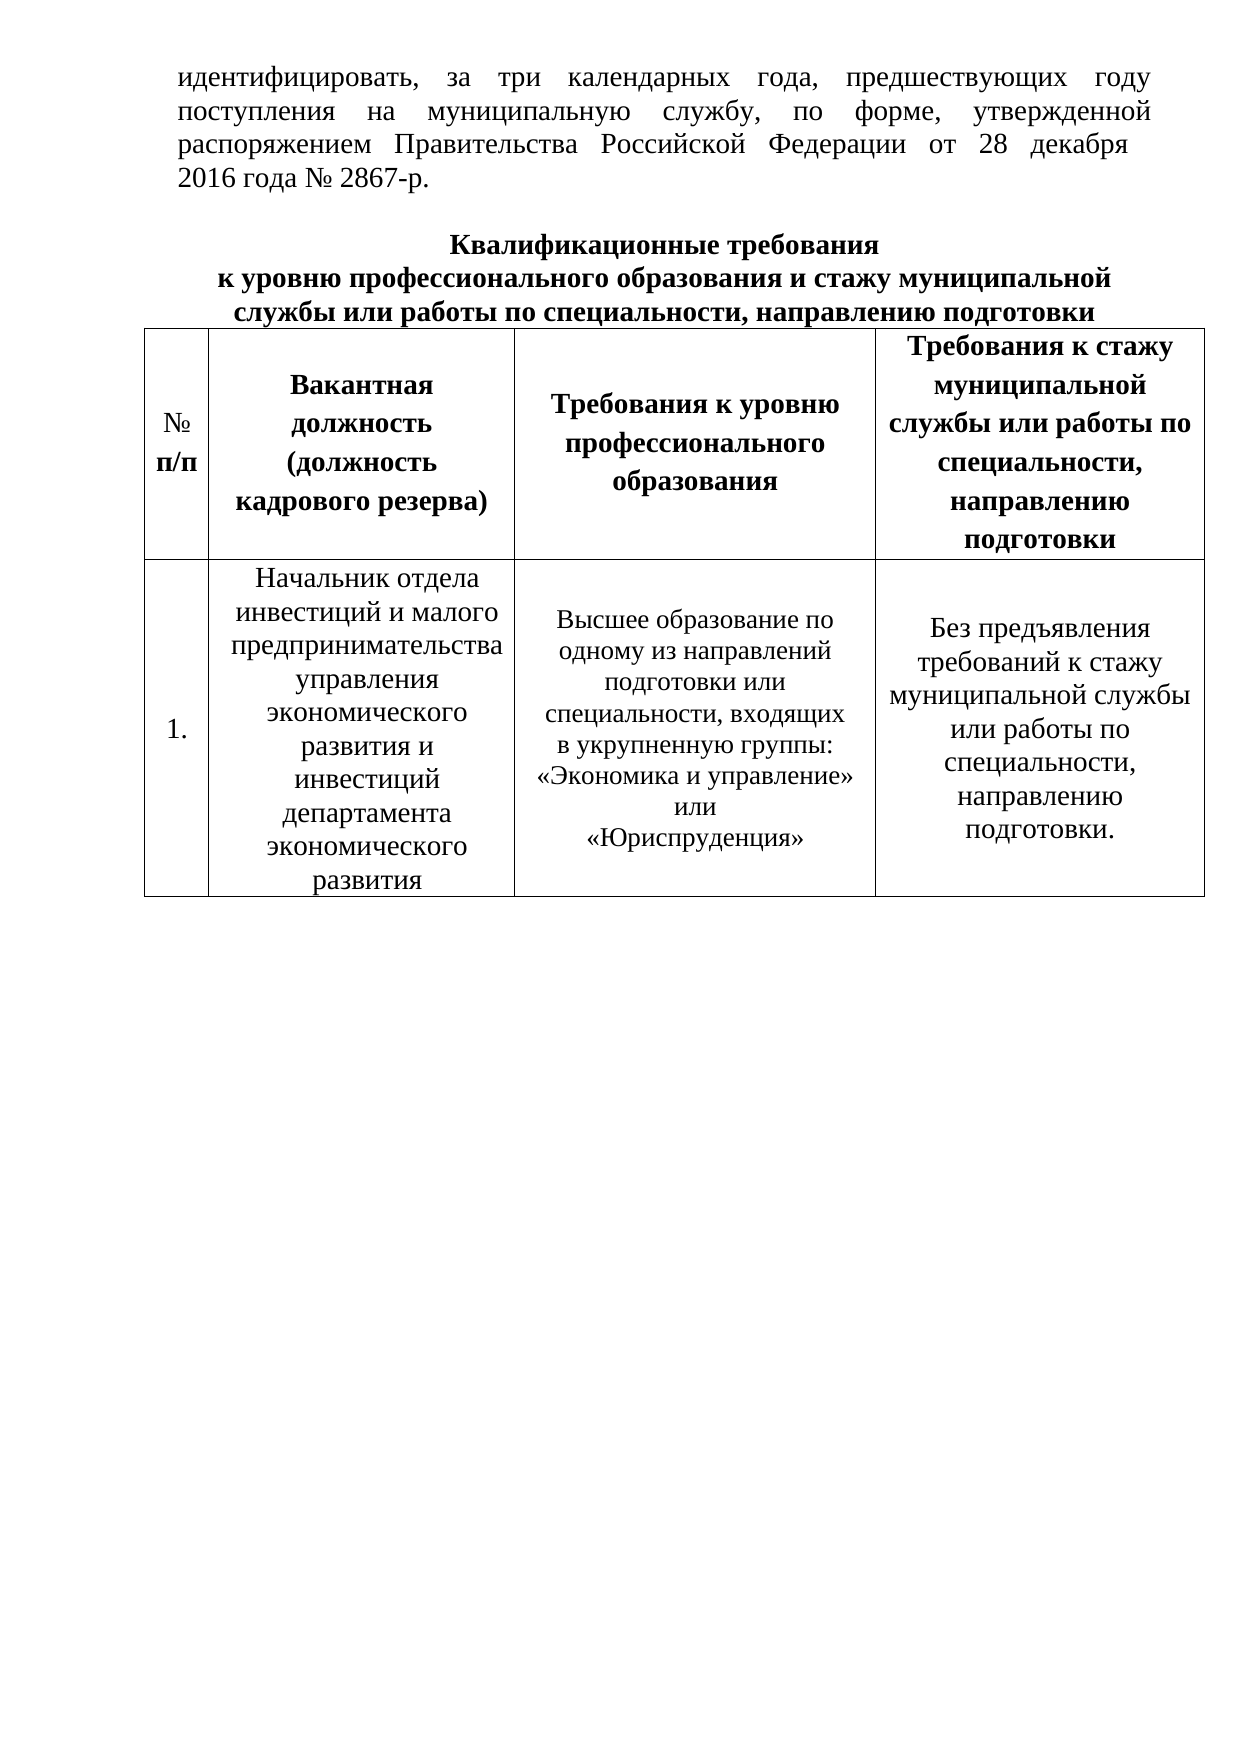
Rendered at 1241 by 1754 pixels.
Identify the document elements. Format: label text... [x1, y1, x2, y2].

table_cell 1. [145, 560, 208, 896]
table_header № п/п [145, 329, 208, 559]
table_header Вакантная должность (должность кадрового резерва) [209, 329, 514, 559]
table_header Требования к уровню профессионального образования [515, 329, 875, 559]
text Квалификационные требования [177, 227, 1152, 260]
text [177, 59, 1152, 193]
table_cell Без предъявления требований к стажу муниципальной службы или работы по специальности, направлению подготовки. [876, 560, 1204, 896]
table_header Требования к стажу муниципальной службы или работы по специальности, направлению подготовки [876, 329, 1204, 559]
text службы или работы по специальности, направлению подготовки [177, 294, 1152, 327]
text к уровню профессионального образования и стажу муниципальной [177, 260, 1152, 294]
table_cell Высшее образование по одному из направлений подготовки или специальности, входящих в укрупненную группы: «Экономика и управление» или «Юриспруденция» [515, 560, 875, 896]
table_cell Начальник отдела инвестиций и малого предпринимательства управления экономического развития и инвестиций департамента экономического развития [209, 560, 514, 896]
